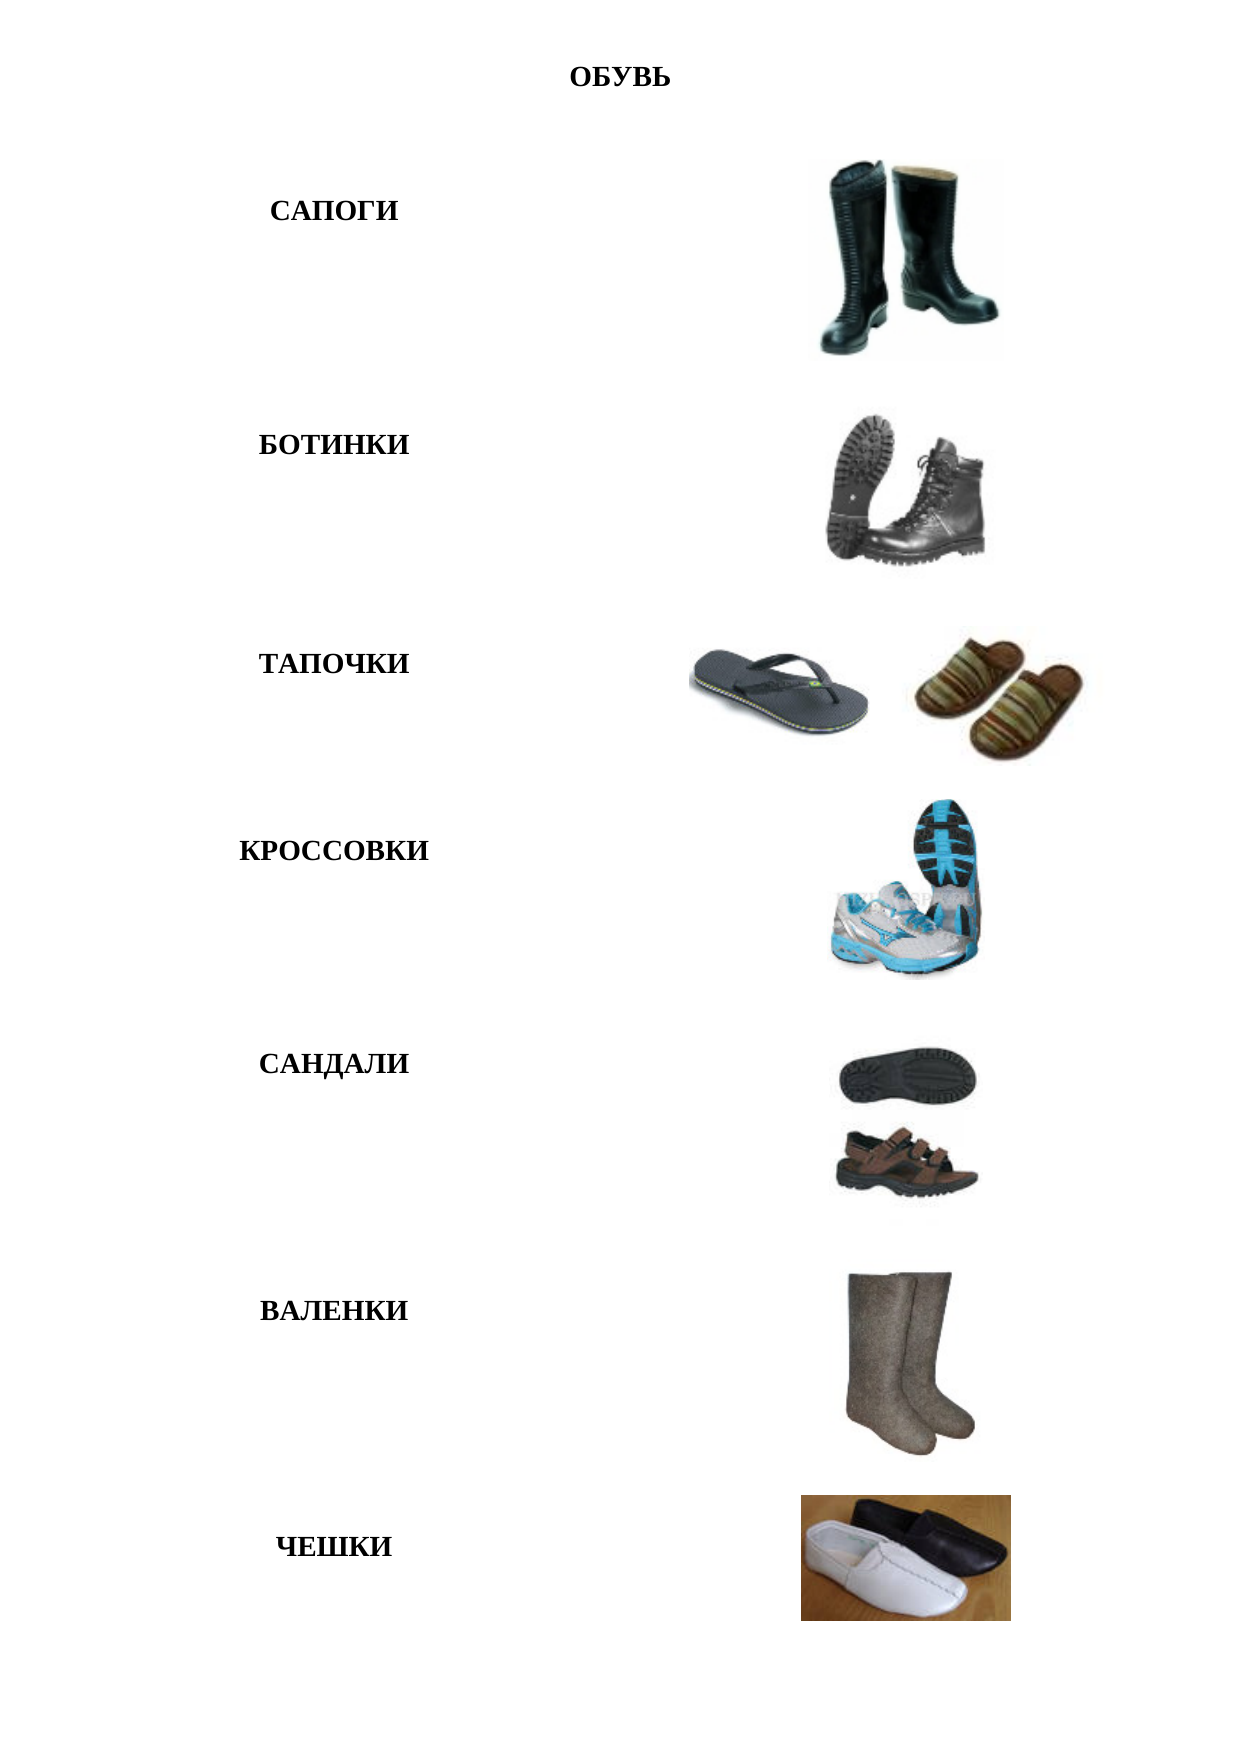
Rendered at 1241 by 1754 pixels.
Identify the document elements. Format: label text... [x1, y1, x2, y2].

table_cell [620, 360, 1192, 579]
table_header [620, 126, 1192, 360]
picture [829, 1259, 983, 1462]
picture [801, 1495, 1011, 1621]
table_cell [620, 1226, 1192, 1462]
picture [827, 799, 985, 980]
picture [689, 612, 1124, 766]
table_cell КРОССОВКИ [48, 766, 620, 979]
table_header САПОГИ [48, 126, 620, 360]
picture [829, 1012, 983, 1226]
table_cell [620, 1462, 1192, 1654]
table_cell ВАЛЕНКИ [48, 1226, 620, 1462]
text ОБУВЬ [59, 59, 1181, 93]
table_cell ТАПОЧКИ [48, 579, 620, 766]
table_cell ЧЕШКИ [48, 1462, 620, 1654]
table_cell [620, 979, 1192, 1226]
table_cell [620, 579, 1192, 766]
table_cell БОТИНКИ [48, 360, 620, 579]
table_cell [620, 766, 1192, 979]
picture [812, 393, 1001, 579]
table_cell САНДАЛИ [48, 979, 620, 1226]
picture [808, 159, 1004, 361]
